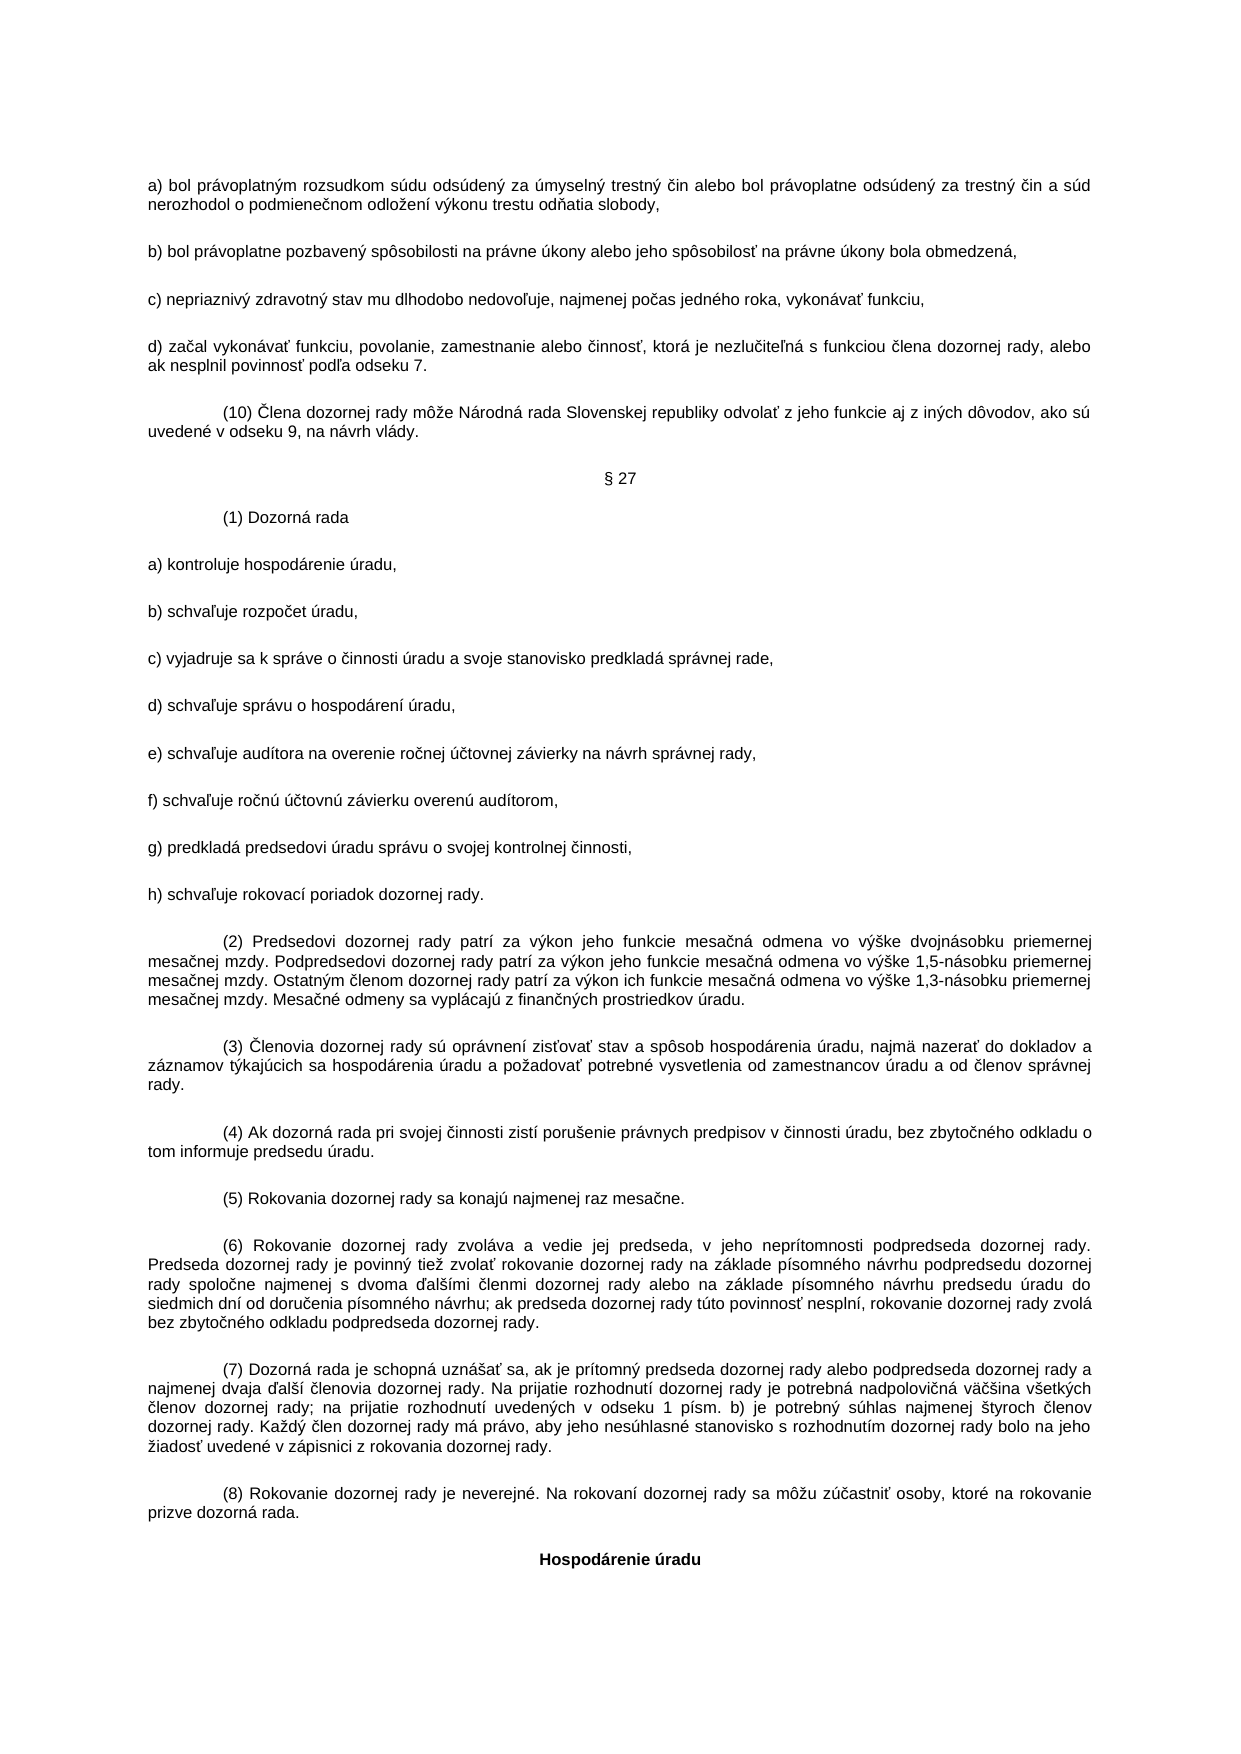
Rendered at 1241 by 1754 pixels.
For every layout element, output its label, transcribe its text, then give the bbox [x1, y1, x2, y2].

text (5) Rokovania dozornej rady sa konajú najmenej raz mesačne. [148, 1189, 1092, 1208]
text a) bol právoplatným rozsudkom súdu odsúdený za úmyselný trestný čin alebo bol právoplatne odsúdený za trestný čin a súd nerozhodol o podmienečnom odložení výkonu trestu odňatia slobody, [148, 176, 1092, 214]
text b) schvaľuje rozpočet úradu, [148, 602, 1092, 621]
text c) vyjadruje sa k správe o činnosti úradu a svoje stanovisko predkladá správnej rade, [148, 649, 1092, 668]
text d) začal vykonávať funkciu, povolanie, zamestnanie alebo činnosť, ktorá je nezlučiteľná s funkciou člena dozornej rady, alebo ak nesplnil povinnosť podľa odseku 7. [148, 336, 1092, 375]
text (4) Ak dozorná rada pri svojej činnosti zistí porušenie právnych predpisov v činnosti úradu, bez zbytočného odkladu o tom informuje predsedu úradu. [148, 1122, 1092, 1161]
text f) schvaľuje ročnú účtovnú závierku overenú audítorom, [148, 791, 1092, 810]
text (2) Predsedovi dozornej rady patrí za výkon jeho funkcie mesačná odmena vo výške dvojnásobku priemernej mesačnej mzdy. Podpredsedovi dozornej rady patrí za výkon jeho funkcie mesačná odmena vo výške 1,5-násobku priemernej mesačnej mzdy. Ostatným členom dozornej rady patrí za výkon ich funkcie mesačná odmena vo výške 1,3-násobku priemernej mesačnej mzdy. Mesačné odmeny sa vyplácajú z finančných prostriedkov úradu. [148, 932, 1092, 1009]
text g) predkladá predsedovi úradu správu o svojej kontrolnej činnosti, [148, 838, 1092, 857]
text Hospodárenie úradu [148, 1550, 1092, 1569]
text a) kontroluje hospodárenie úradu, [148, 555, 1092, 574]
text (8) Rokovanie dozornej rady je neverejné. Na rokovaní dozornej rady sa môžu zúčastniť osoby, ktoré na rokovanie prizve dozorná rada. [148, 1484, 1092, 1522]
text e) schvaľuje audítora na overenie ročnej účtovnej závierky na návrh správnej rady, [148, 743, 1092, 763]
text d) schvaľuje správu o hospodárení úradu, [148, 696, 1092, 715]
text b) bol právoplatne pozbavený spôsobilosti na právne úkony alebo jeho spôsobilosť na právne úkony bola obmedzená, [148, 242, 1092, 261]
text (7) Dozorná rada je schopná uznášať sa, ak je prítomný predseda dozornej rady alebo podpredseda dozornej rady a najmenej dvaja ďalší členovia dozornej rady. Na prijatie rozhodnutí dozornej rady je potrebná nadpolovičná väčšina všetkých členov dozornej rady; na prijatie rozhodnutí uvedených v odseku 1 písm. b) je potrebný súhlas najmenej štyroch členov dozornej rady. Každý člen dozornej rady má právo, aby jeho nesúhlasné stanovisko s rozhodnutím dozornej rady bolo na jeho žiadosť uvedené v zápisnici z rokovania dozornej rady. [148, 1360, 1092, 1456]
text h) schvaľuje rokovací poriadok dozornej rady. [148, 885, 1092, 904]
text (3) Členovia dozornej rady sú oprávnení zisťovať stav a spôsob hospodárenia úradu, najmä nazerať do dokladov a záznamov týkajúcich sa hospodárenia úradu a požadovať potrebné vysvetlenia od zamestnancov úradu a od členov správnej rady. [148, 1037, 1092, 1094]
text c) nepriaznivý zdravotný stav mu dlhodobo nedovoľuje, najmenej počas jedného roka, vykonávať funkciu, [148, 289, 1092, 308]
text § 27 [148, 469, 1092, 488]
text (1) Dozorná rada [148, 507, 1092, 527]
text (10) Člena dozornej rady môže Národná rada Slovenskej republiky odvolať z jeho funkcie aj z iných dôvodov, ako sú uvedené v odseku 9, na návrh vlády. [148, 403, 1092, 441]
text (6) Rokovanie dozornej rady zvoláva a vedie jej predseda, v jeho neprítomnosti podpredseda dozornej rady. Predseda dozornej rady je povinný tiež zvolať rokovanie dozornej rady na základe písomného návrhu podpredsedu dozornej rady spoločne najmenej s dvoma ďalšími členmi dozornej rady alebo na základe písomného návrhu predsedu úradu do siedmich dní od doručenia písomného návrhu; ak predseda dozornej rady túto povinnosť nesplní, rokovanie dozornej rady zvolá bez zbytočného odkladu podpredseda dozornej rady. [148, 1236, 1092, 1332]
